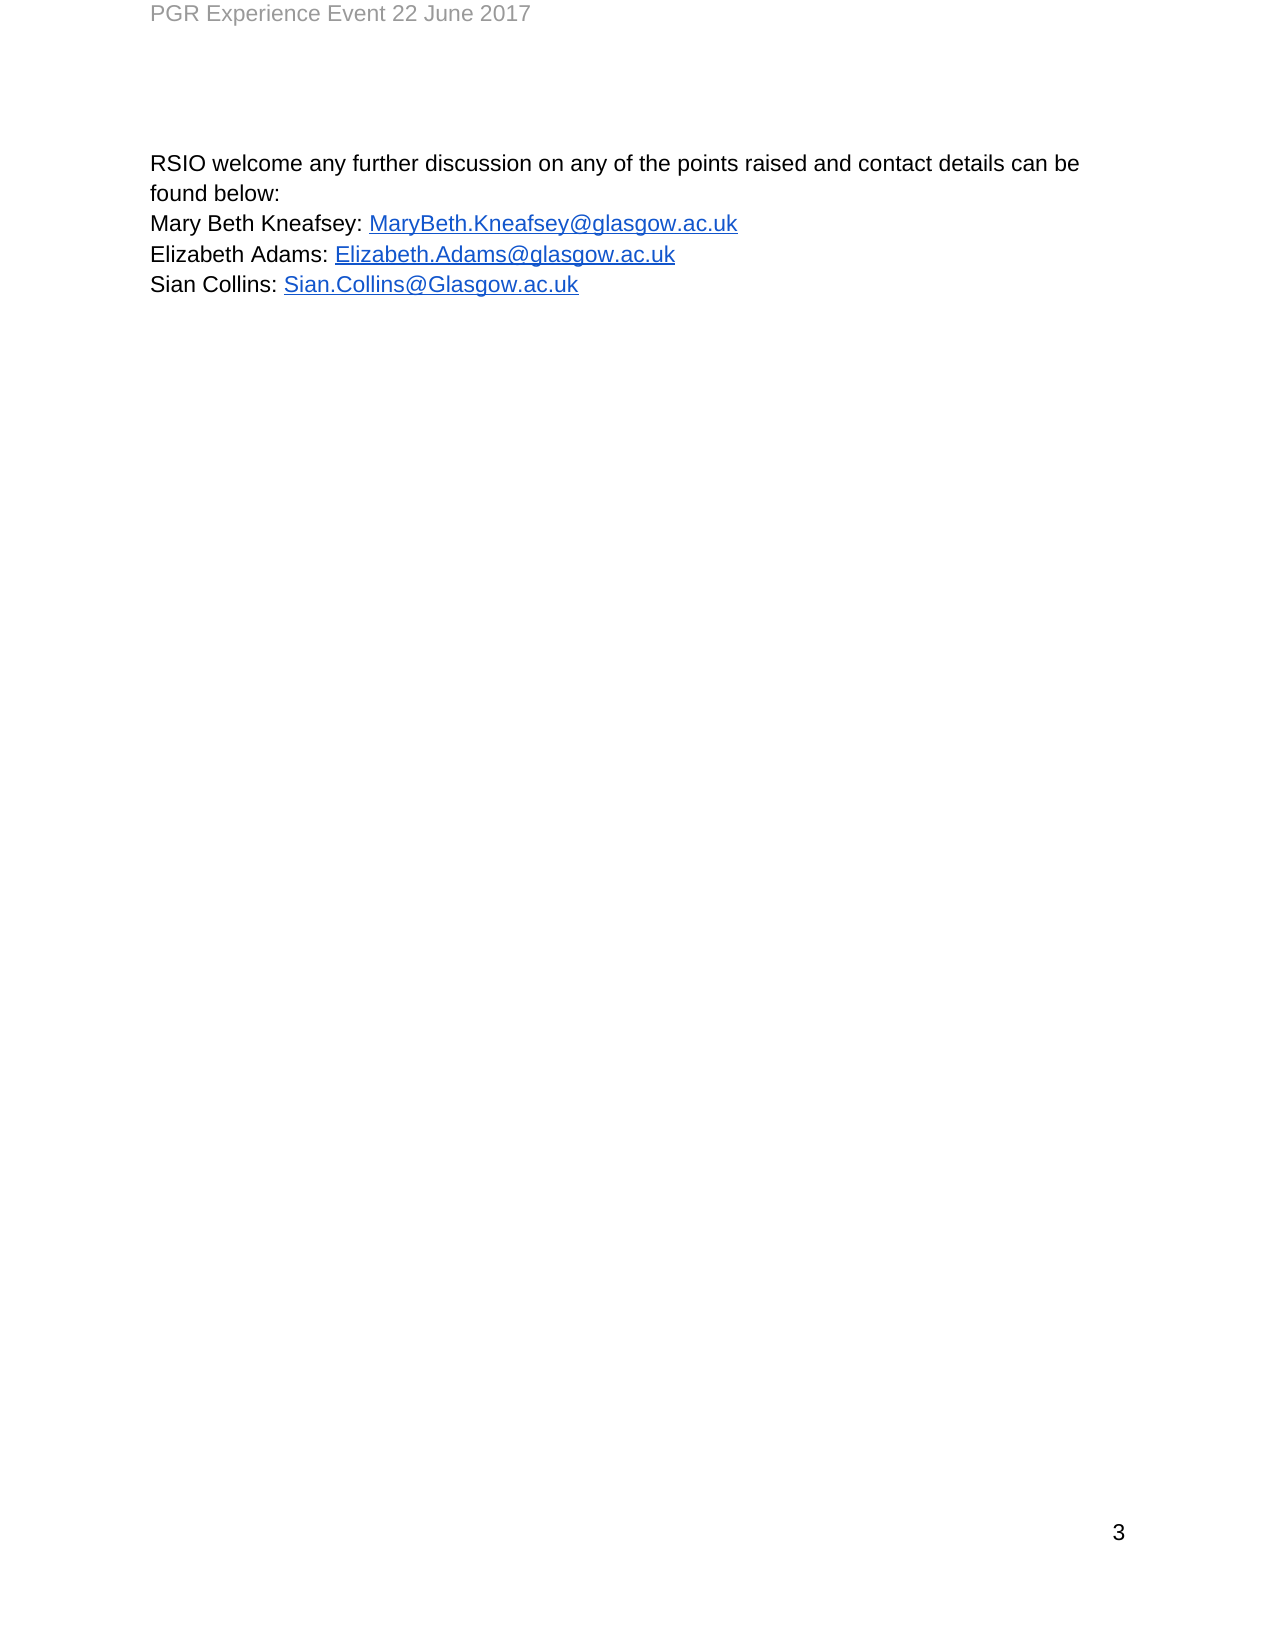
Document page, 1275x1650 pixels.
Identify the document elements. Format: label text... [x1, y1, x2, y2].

text Mary Beth Kneafsey: MaryBeth.Kneafsey@glasgow.ac.uk [150, 210, 1125, 237]
text RSIO welcome any further discussion on any of the points raised and contact details can be found below: [150, 150, 1125, 207]
text Sian Collins: Sian.Collins@Glasgow.ac.uk [150, 271, 1125, 297]
text Elizabeth Adams: Elizabeth.Adams@glasgow.ac.uk [150, 241, 1125, 267]
